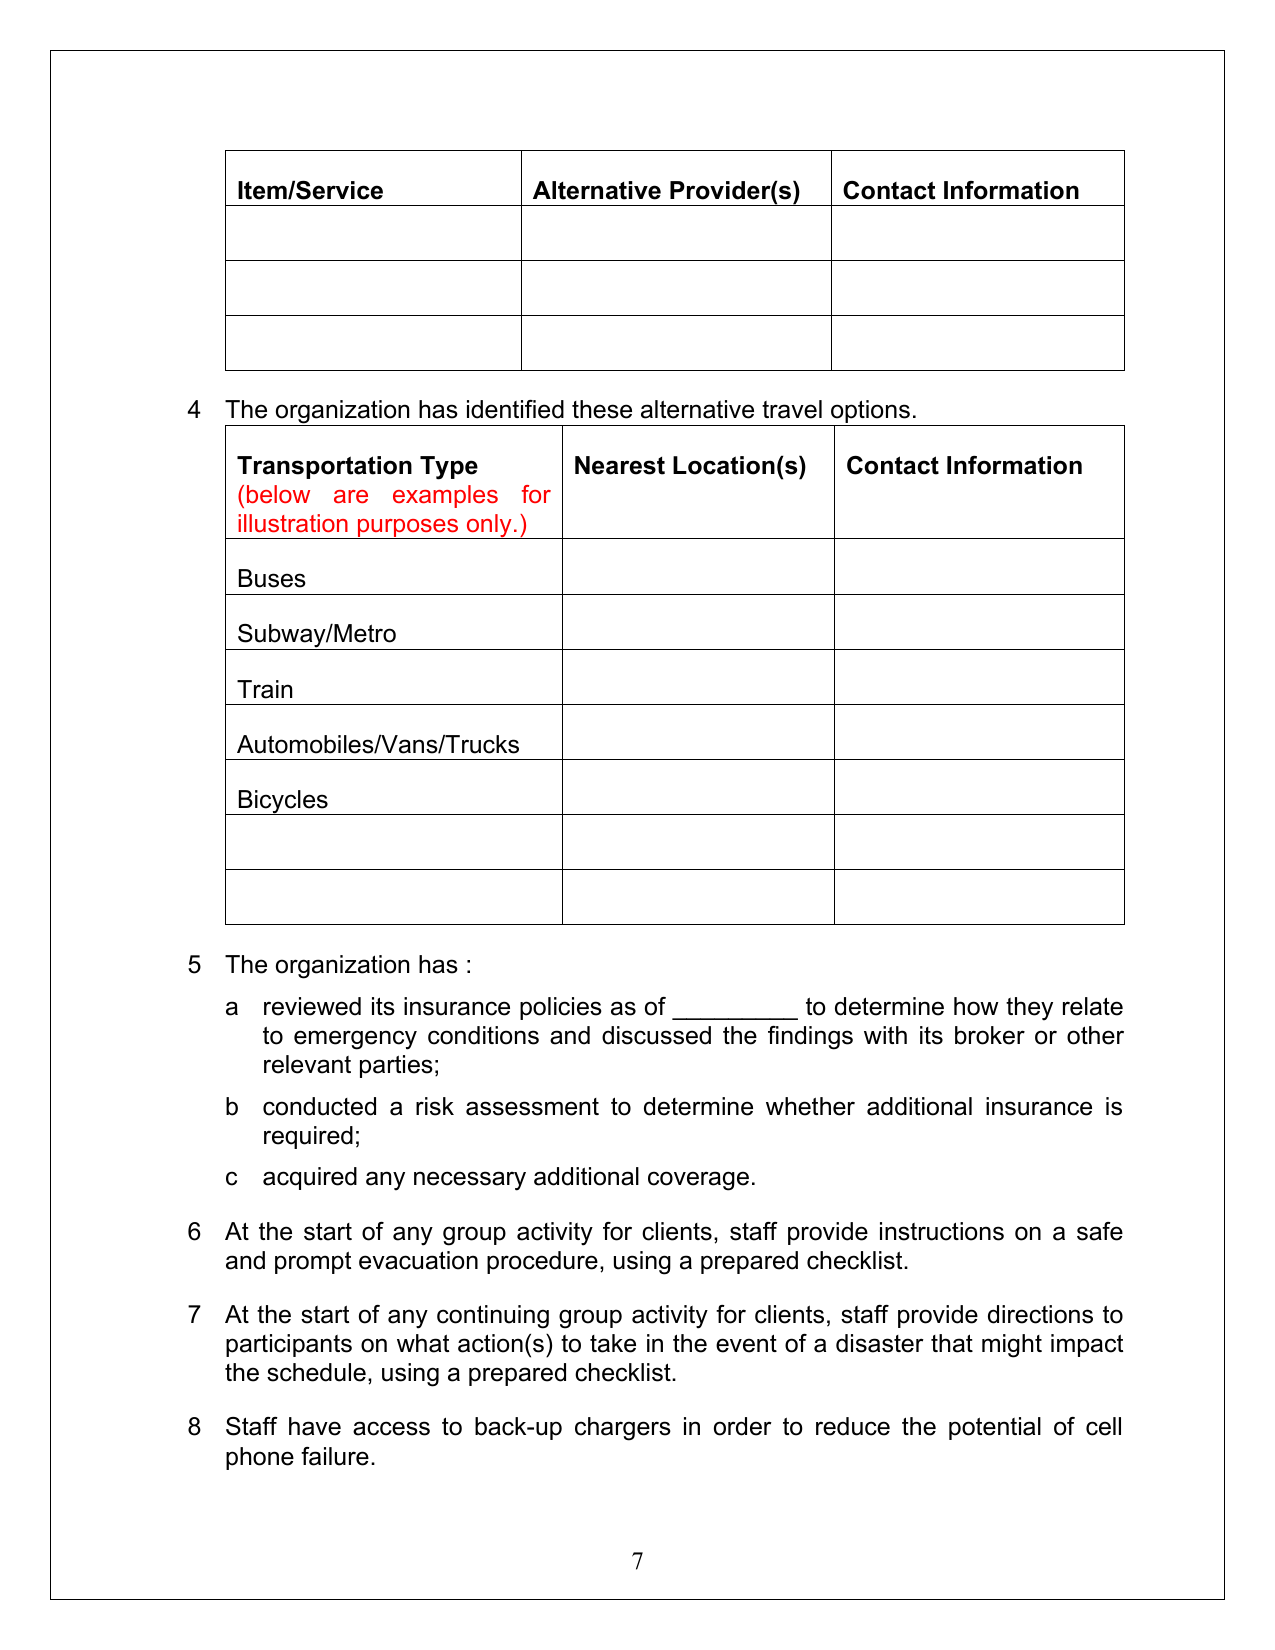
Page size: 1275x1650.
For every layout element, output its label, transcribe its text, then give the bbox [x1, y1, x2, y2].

table_cell Bicycles [226, 760, 562, 814]
table_cell [832, 316, 1124, 369]
table_cell Automobiles/Vans/Trucks [226, 705, 562, 759]
table_header Transportation Type (below are examples for illustration purposes only.) [226, 426, 562, 538]
table_header Contact Information [835, 426, 1124, 538]
table_cell [563, 705, 834, 759]
table_cell [226, 261, 521, 315]
table_cell [563, 539, 834, 593]
table_cell [832, 206, 1124, 260]
table_cell [522, 206, 831, 260]
table_cell [563, 760, 834, 814]
text reviewed its insurance policies as of _________ to determine how they relate to emergency conditions and discussed the findings with its broker or other relevant parties; [225, 992, 1125, 1079]
table_cell [835, 595, 1124, 649]
table_header Contact Information [832, 151, 1124, 205]
table_cell [226, 316, 521, 369]
text conducted a risk assessment to determine whether additional insurance is required; [225, 1092, 1125, 1150]
table_cell [835, 815, 1124, 869]
table_header Alternative Provider(s) [522, 151, 831, 205]
text At the start of any group activity for clients, staff provide instructions on a safe and prompt evacuation procedure, using a prepared checklist. [187, 1217, 1125, 1275]
table_cell [563, 595, 834, 649]
table_cell [563, 815, 834, 869]
table_cell [835, 870, 1124, 924]
text Staff have access to back-up chargers in order to reduce the potential of cell phone failure. [187, 1412, 1125, 1471]
table_cell Buses [226, 539, 562, 593]
table_cell [226, 815, 562, 869]
table_cell [835, 539, 1124, 593]
table_cell [522, 261, 831, 315]
text acquired any necessary additional coverage. [225, 1162, 1125, 1192]
table_cell [563, 650, 834, 704]
table_cell [835, 760, 1124, 814]
table_cell [835, 705, 1124, 759]
text The organization has identified these alternative travel options. [187, 396, 1125, 425]
table_cell [832, 261, 1124, 315]
text At the start of any continuing group activity for clients, staff provide directions to participants on what action(s) to take in the event of a disaster that might impact the schedule, using a prepared checklist. [187, 1300, 1125, 1387]
table_header Nearest Location(s) [563, 426, 834, 538]
table_cell [835, 650, 1124, 704]
table_header Item/Service [226, 151, 521, 205]
table_cell Train [226, 650, 562, 704]
table_cell [522, 316, 831, 369]
table_cell Subway/Metro [226, 595, 562, 649]
table_cell [226, 870, 562, 924]
table_cell [226, 206, 521, 260]
text The organization has : [187, 950, 1125, 979]
table_cell [563, 870, 834, 924]
